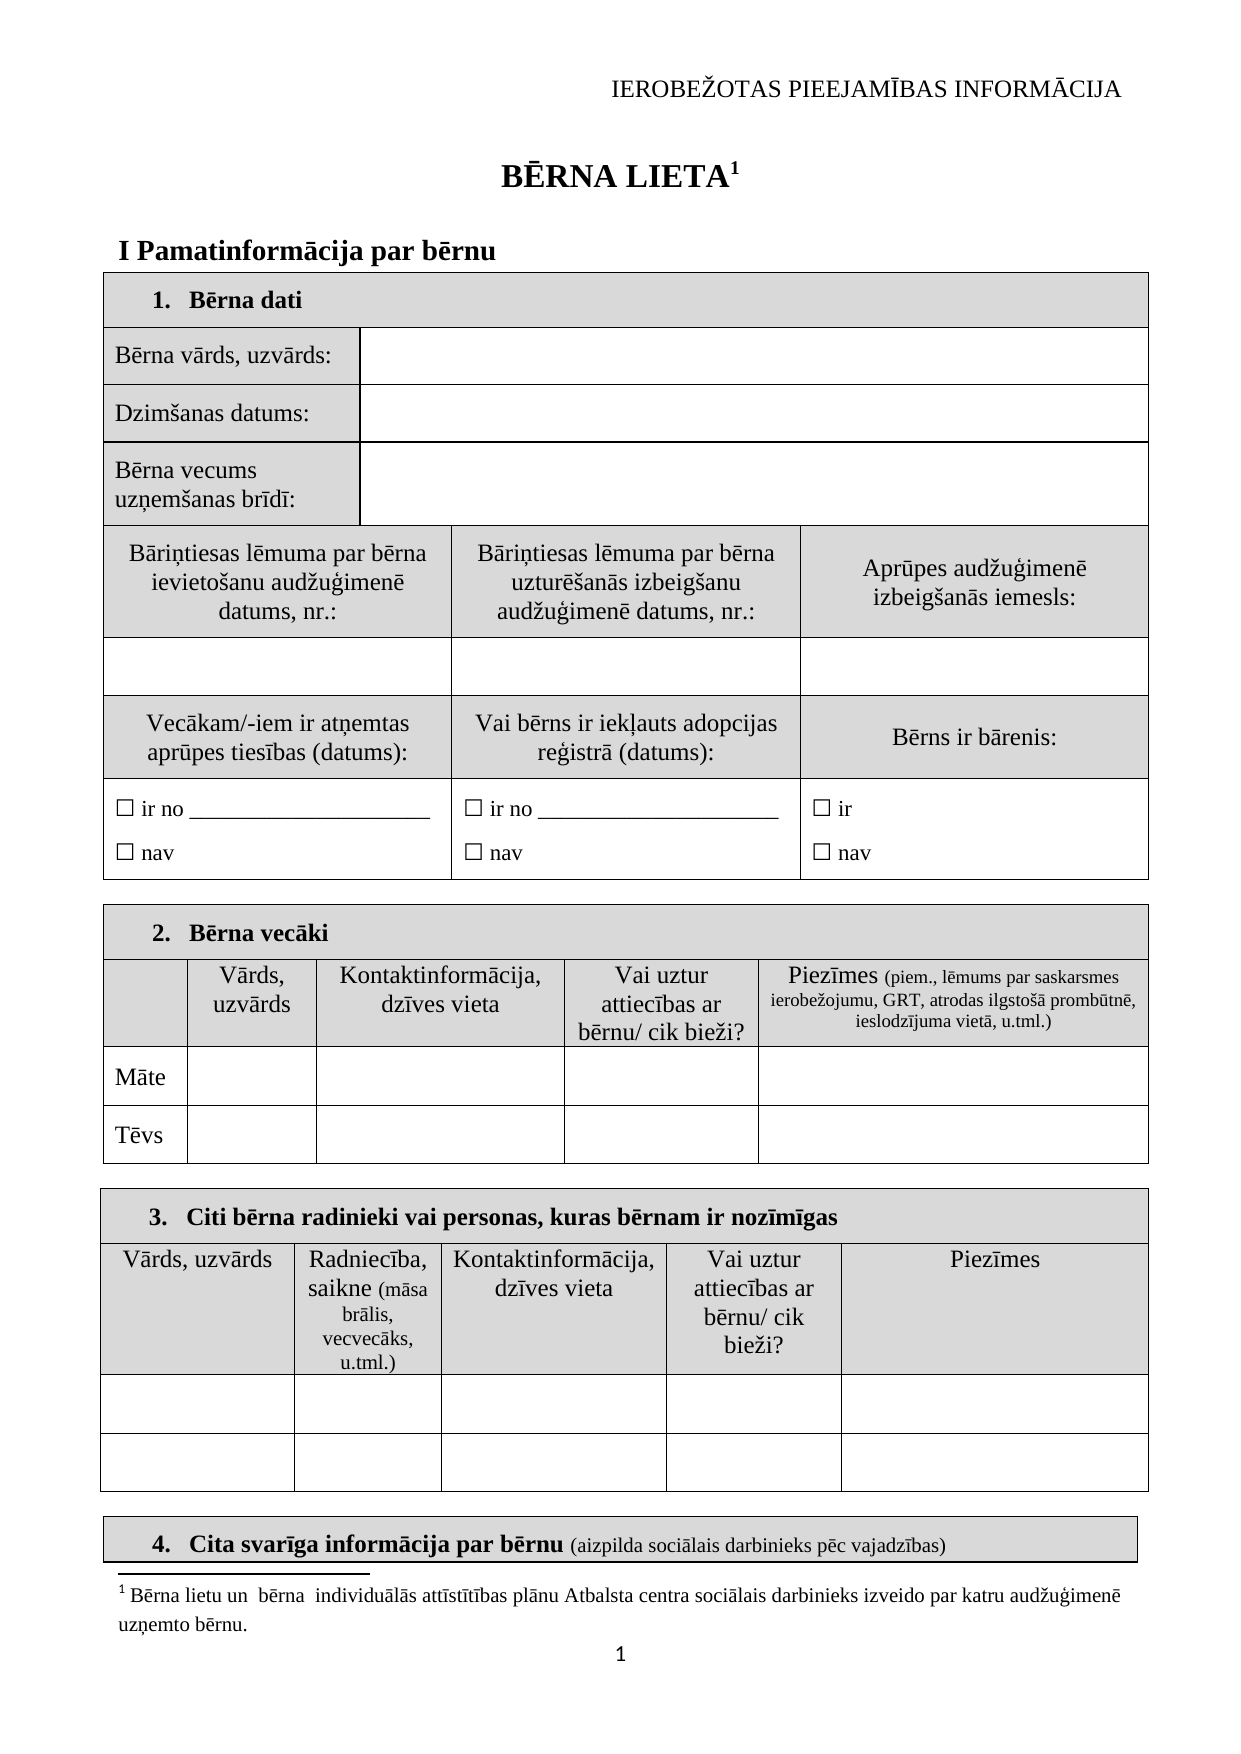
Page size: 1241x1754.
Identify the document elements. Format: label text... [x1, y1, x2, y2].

table_cell [188, 1047, 316, 1105]
table_cell [759, 1047, 1148, 1105]
table_cell [101, 1375, 294, 1432]
table_cell [317, 1047, 564, 1105]
table_cell [101, 1434, 294, 1491]
table_header Bērna dati [104, 273, 1148, 327]
table_cell Bērna vārds, uzvārds: [104, 328, 359, 384]
table_cell Aprūpes audžuģimenē izbeigšanās iemesls: [801, 526, 1148, 637]
text I Pamatinformācija par bērnu [118, 233, 1122, 267]
table_cell [295, 1434, 441, 1491]
table_cell Vai uztur attiecības ar bērnu/ cik bieži? [667, 1244, 841, 1374]
table_cell Dzimšanas datums: [104, 385, 359, 441]
table_cell [361, 385, 1148, 441]
table_cell Vai uztur attiecības ar bērnu/ cik bieži? [565, 960, 758, 1046]
table_cell [452, 638, 800, 694]
table_cell Kontaktinformācija, dzīves vieta [317, 960, 564, 1046]
table_cell Bāriņtiesas lēmuma par bērna ievietošanu audžuģimenē datums, nr.: [104, 526, 451, 637]
table_cell Kontaktinformācija, dzīves vieta [442, 1244, 666, 1374]
table_cell [361, 443, 1148, 525]
table_cell Vārds, uzvārds [188, 960, 316, 1046]
table_cell Māte [104, 1047, 187, 1105]
table_cell [442, 1434, 666, 1491]
table_cell [565, 1106, 758, 1163]
table_cell [188, 1106, 316, 1163]
table_cell Vai bērns ir iekļauts adopcijas reģistrā (datums): [452, 696, 800, 778]
table_cell Piezīmes (piem., lēmums par saskarsmes ierobežojumu, GRT, atrodas ilgstošā prombūtnē, ieslodzījuma vietā, u.tml.) [759, 960, 1148, 1046]
table_cell Bērna vecums uzņemšanas brīdī: [104, 443, 359, 525]
table_cell [842, 1375, 1148, 1432]
table_cell Bāriņtiesas lēmuma par bērna uzturēšanās izbeigšanu audžuģimenē datums, nr.: [452, 526, 800, 637]
table_cell Vecākam/-iem ir atņemtas aprūpes tiesības (datums): [104, 696, 451, 778]
table_cell [361, 328, 1148, 384]
table_cell ☐ ir no _____________________ ☐ nav [104, 779, 451, 879]
table_cell Piezīmes [842, 1244, 1148, 1374]
table_cell [295, 1375, 441, 1432]
table_cell Vārds, uzvārds [101, 1244, 294, 1374]
table_cell [565, 1047, 758, 1105]
table_cell [667, 1375, 841, 1432]
table_header Citi bērna radinieki vai personas, kuras bērnam ir nozīmīgas [101, 1189, 1148, 1243]
table_cell [842, 1434, 1148, 1491]
table_cell [104, 638, 451, 694]
table_header Bērna vecāki [104, 905, 1148, 959]
table_header Cita svarīga informācija par bērnu (aizpilda sociālais darbinieks pēc vajadzības) [104, 1517, 1137, 1561]
table_cell [667, 1434, 841, 1491]
table_cell [759, 1106, 1148, 1163]
table_cell [442, 1375, 666, 1432]
table_cell [317, 1106, 564, 1163]
table_cell [104, 960, 187, 1046]
table_cell Radniecība, saikne (māsa brālis, vecvecāks, u.tml.) [295, 1244, 441, 1374]
text BĒRNA LIETA [118, 156, 1122, 195]
table_cell [801, 638, 1148, 694]
table_cell ☐ ir no _____________________ ☐ nav [452, 779, 800, 879]
table_cell Tēvs [104, 1106, 187, 1163]
table_cell ☐ ir ☐ nav [801, 779, 1148, 879]
table_cell Bērns ir bārenis: [801, 696, 1148, 778]
